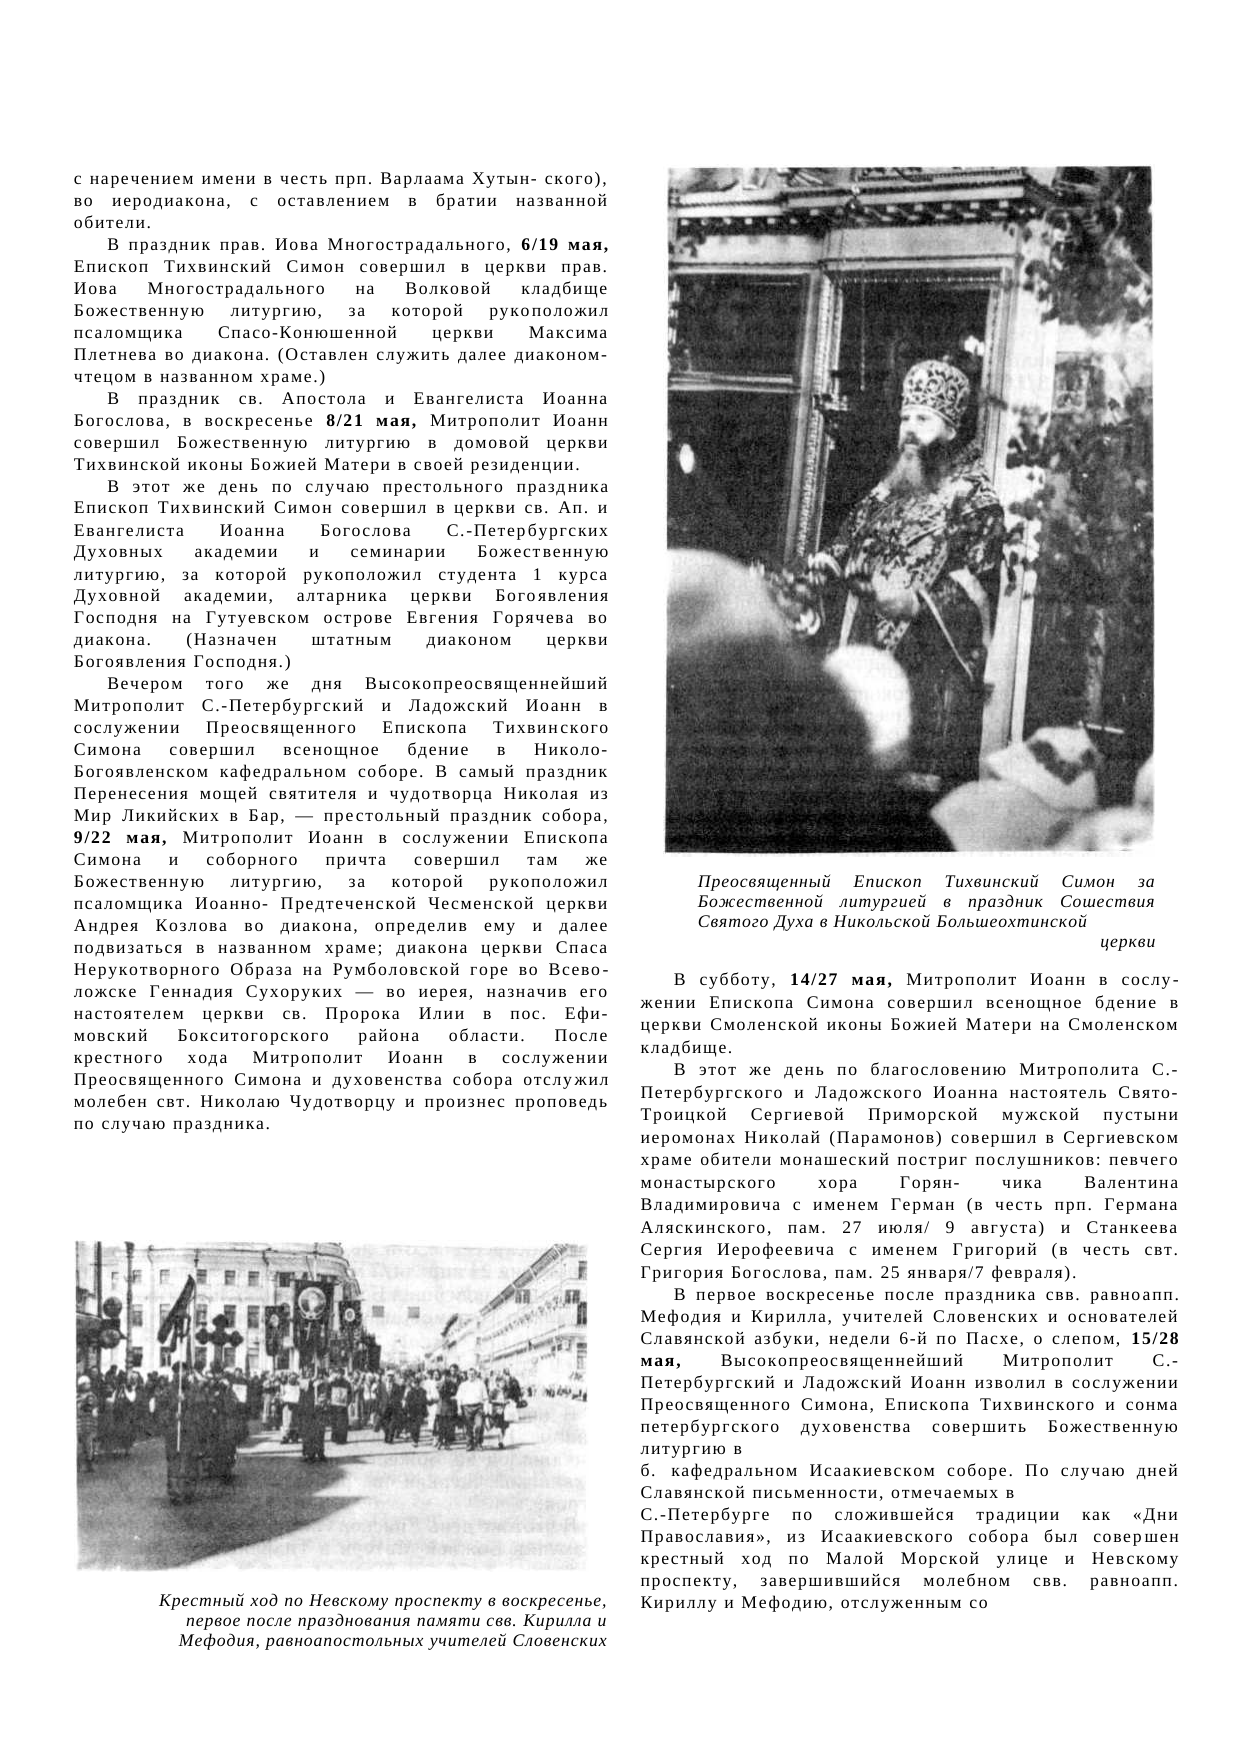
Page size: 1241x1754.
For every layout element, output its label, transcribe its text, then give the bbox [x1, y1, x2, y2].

text С.-Петербурге по сложившейся традиции как «Дни Православия», из Исаакиевского собора был совершен крестный ход по Малой Морской улице и Невскому проспекту, завершившийся молебном свв. равноапп. Кириллу и Мефодию, отслуженным со [640, 1503, 1178, 1612]
text церкви [698, 931, 1155, 951]
text Вечером того же дня Высокопреосвященнейший Митрополит С.-Петербургский и Ладожский Иоанн в сослужении Преосвященного Епископа Тихвинского Симона совершил всенощное бдение в Николо- Богоявленском кафедральном соборе. В самый праздник Перенесения мощей святителя и чудотворца Николая из Мир Ликийских в Бар, — престольный праздник собора, 9/22 мая, Митрополит Иоанн в сослужении Епископа Симона и соборного причта совершил там же Божественную литургию, за которой рукоположил псаломщика Иоанно- Предтеченской Чесменской церкви Андрея Козлова во диакона, определив ему и далее подвизаться в названном храме; диакона церкви Спаса Нерукотворного Образа на Румболовской горе во Всеволожске Геннадия Сухоруких — во иерея, назначив его настоятелем церкви св. Пророка Илии в пос. Ефи- мовский Бокситогорского района области. После крестного хода Митрополит Иоанн в сослужении Преосвященного Симона и духовенства собора отслужил молебен свт. Николаю Чудотворцу и произнес проповедь по случаю праздника. [74, 672, 608, 1134]
text Крестный ход по Невскому проспекту в воскресенье, первое после празднования памяти свв. Кирилла и Мефодия, равноапостольных учителей Словенских [118, 1590, 607, 1650]
text Преосвященный Епископ Тихвинский Симон за Божественной литургией в праздник Сошествия Святого Духа в Никольской Большеохтинской [698, 871, 1155, 931]
text В этот же день по случаю престольного праздника Епископ Тихвинский Симон совершил в церкви св. Ап. и Евангелиста Иоанна Богослова С.-Петербургских Духовных академии и семинарии Божественную литургию, за которой рукоположил студента 1 курса Духовной академии, алтарника церкви Богоявления Господня на Гутуевском острове Евгения Горячева во диакона. (Назначен штатным диаконом церкви Богоявления Господня.) [74, 474, 608, 672]
text с наречением имени в честь прп. Варлаама Хутын- ского), во иеродиакона, с оставлением в братии названной обители. [74, 167, 608, 233]
picture [74, 1240, 589, 1572]
text В субботу, 14/27 мая, Митрополит Иоанн в сослужении Епископа Симона совершил всенощное бдение в церкви Смоленской иконы Божией Матери на Смоленском кладбище. [640, 968, 1178, 1058]
text В первое воскресенье после праздника свв. равноапп. Мефодия и Кирилла, учителей Словенских и основателей Славянской азбуки, недели 6-й по Пасхе, о слепом, 15/28 мая, Высокопреосвященнейший Митрополит С.-Петербургский и Ладожский Иоанн изволил в сослужении Преосвященного Симона, Епископа Тихвинского и сонма петербургского духовенства совершить Божественную литургию в [640, 1283, 1178, 1459]
text В праздник св. Апостола и Евангелиста Иоанна Богослова, в воскресенье 8/21 мая, Митрополит Иоанн совершил Божественную литургию в домовой церкви Тихвинской иконы Божией Матери в своей резиденции. [74, 387, 608, 474]
text В праздник прав. Иова Многострадального, 6/19 мая, Епископ Тихвинский Симон совершил в церкви прав. Иова Многострадального на Волковой кладбище Божественную литургию, за которой рукоположил псаломщика Спасо-Конюшенной церкви Максима Плетнева во диакона. (Оставлен служить далее диаконом-чтецом в названном храме.) [74, 233, 608, 387]
text В этот же день по благословению Митрополита С.-Петербургского и Ладожского Иоанна настоятель Свято-Троицкой Сергиевой Приморской мужской пустыни иеромонах Николай (Парамонов) совершил в Сергиевском храме обители монашеский постриг послушников: певчего монастырского хора Горян- чика Валентина Владимировича с именем Герман (в честь прп. Германа Аляскинского, пам. 27 июля/ 9 августа) и Станкеева Сергия Иерофеевича с именем Григорий (в честь свт. Григория Богослова, пам. 25 января/7 февраля). [640, 1058, 1178, 1283]
picture [663, 164, 1155, 857]
text б. кафедральном Исаакиевском соборе. По случаю дней Славянской письменности, отмечаемых в [640, 1459, 1178, 1503]
